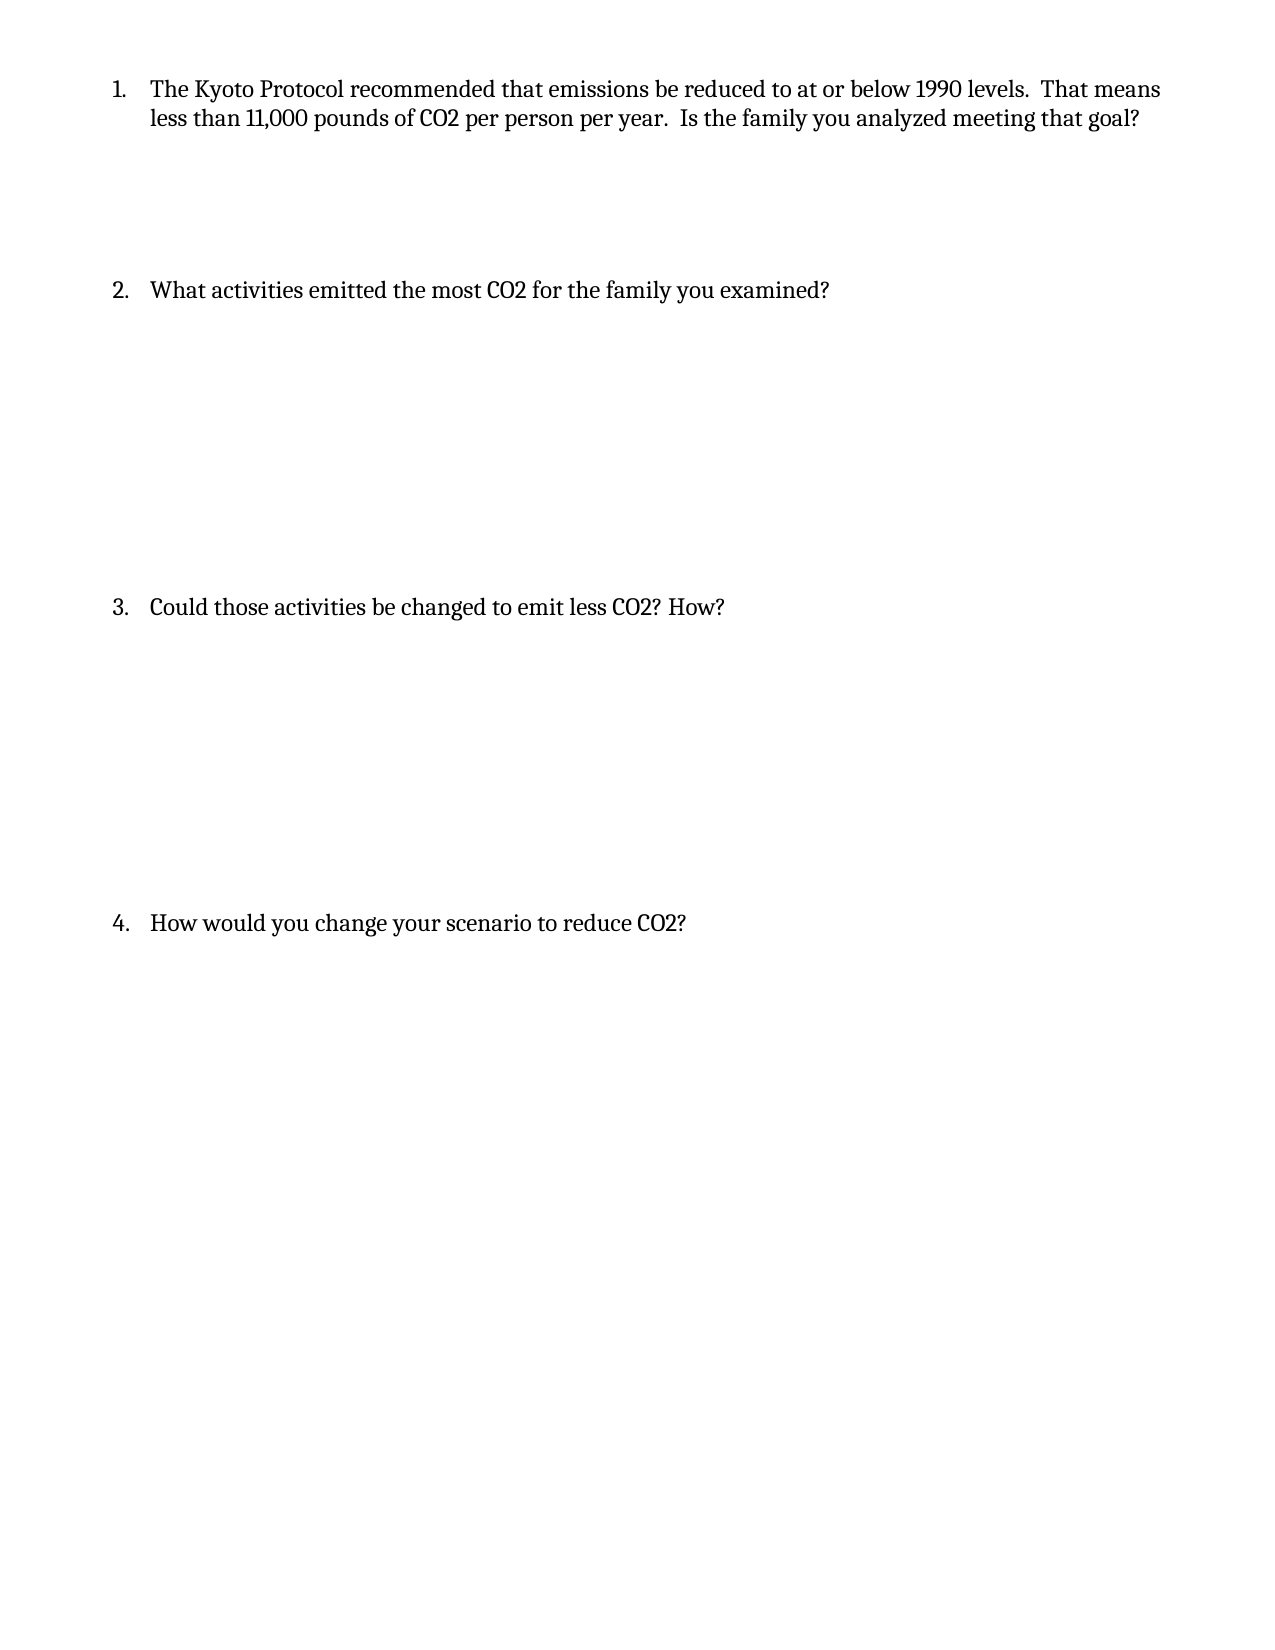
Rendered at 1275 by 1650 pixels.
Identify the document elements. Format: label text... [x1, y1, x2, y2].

list The Kyoto Protocol recommended that emissions be reduced to at or below 1990 levels. That means less than 11,000 pounds of CO2 per person per year. Is the family you analyzed meeting that goal? [112, 75, 1200, 132]
list How would you change your scenario to reduce CO2? [112, 909, 1200, 937]
list What activities emitted the most CO2 for the family you examined? [112, 276, 1200, 305]
list Could those activities be changed to emit less CO2? How? [112, 592, 1200, 621]
